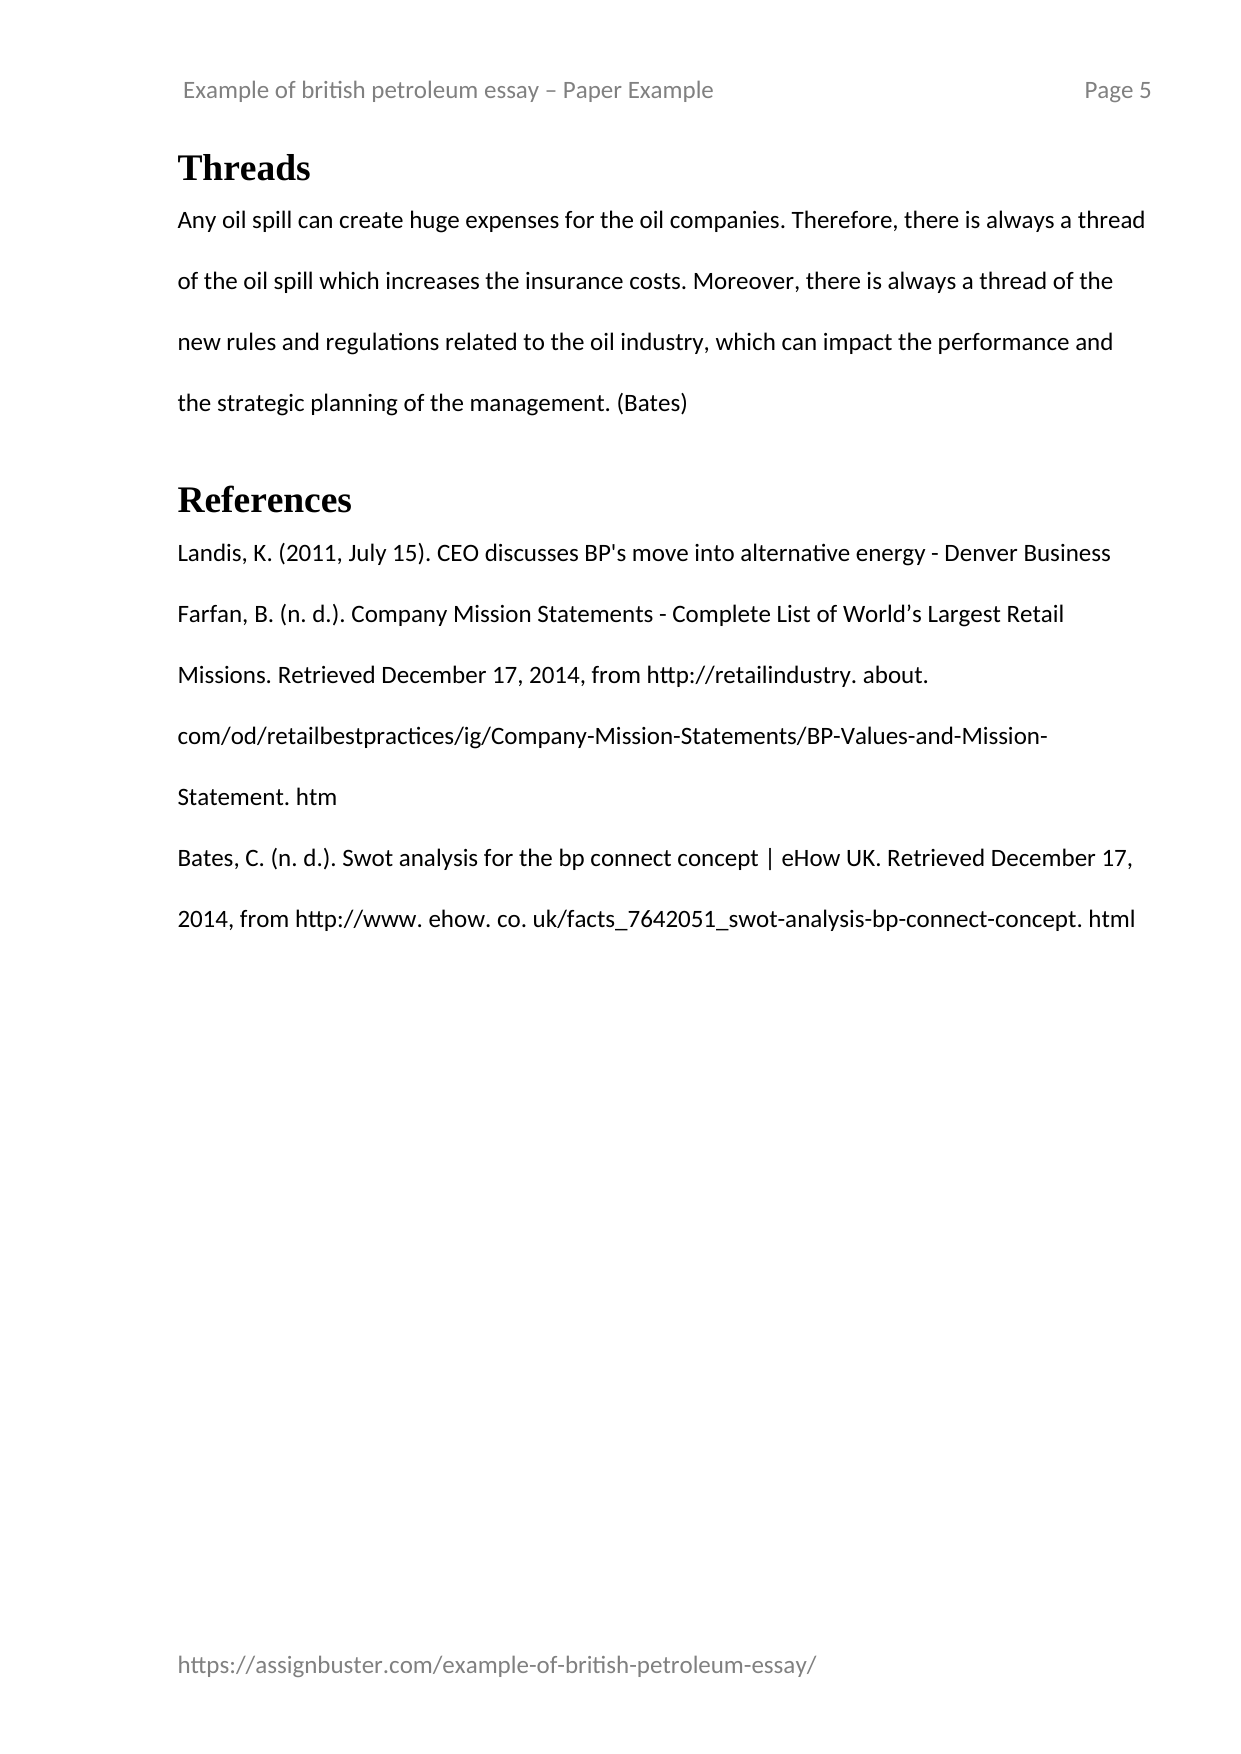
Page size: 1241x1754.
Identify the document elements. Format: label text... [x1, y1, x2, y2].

subtitle Threads [177, 145, 1152, 188]
text Any oil spill can create huge expenses for the oil companies. Therefore, there is always a thread of the oil spill which increases the insurance costs. Moreover, there is always a thread of the new rules and regulations related to the oil industry, which can impact the performance and the strategic planning of the management. (Bates) [177, 204, 1152, 418]
text Landis, K. (2011, July 15). CEO discusses BP's move into alternative energy - Denver Business Farfan, B. (n. d.). Company Mission Statements - Complete List of World’s Largest Retail Missions. Retrieved December 17, 2014, from http://retailindustry. about. com/od/retailbestpractices/ig/Company-Mission-Statements/BP-Values-and-Mission-Statement. htm Bates, C. (n. d.). Swot analysis for the bp connect concept | eHow UK. Retrieved December 17, 2014, from http://www. ehow. co. uk/facts_7642051_swot-analysis-bp-connect-concept. html [177, 537, 1152, 933]
subtitle References [177, 478, 1152, 521]
